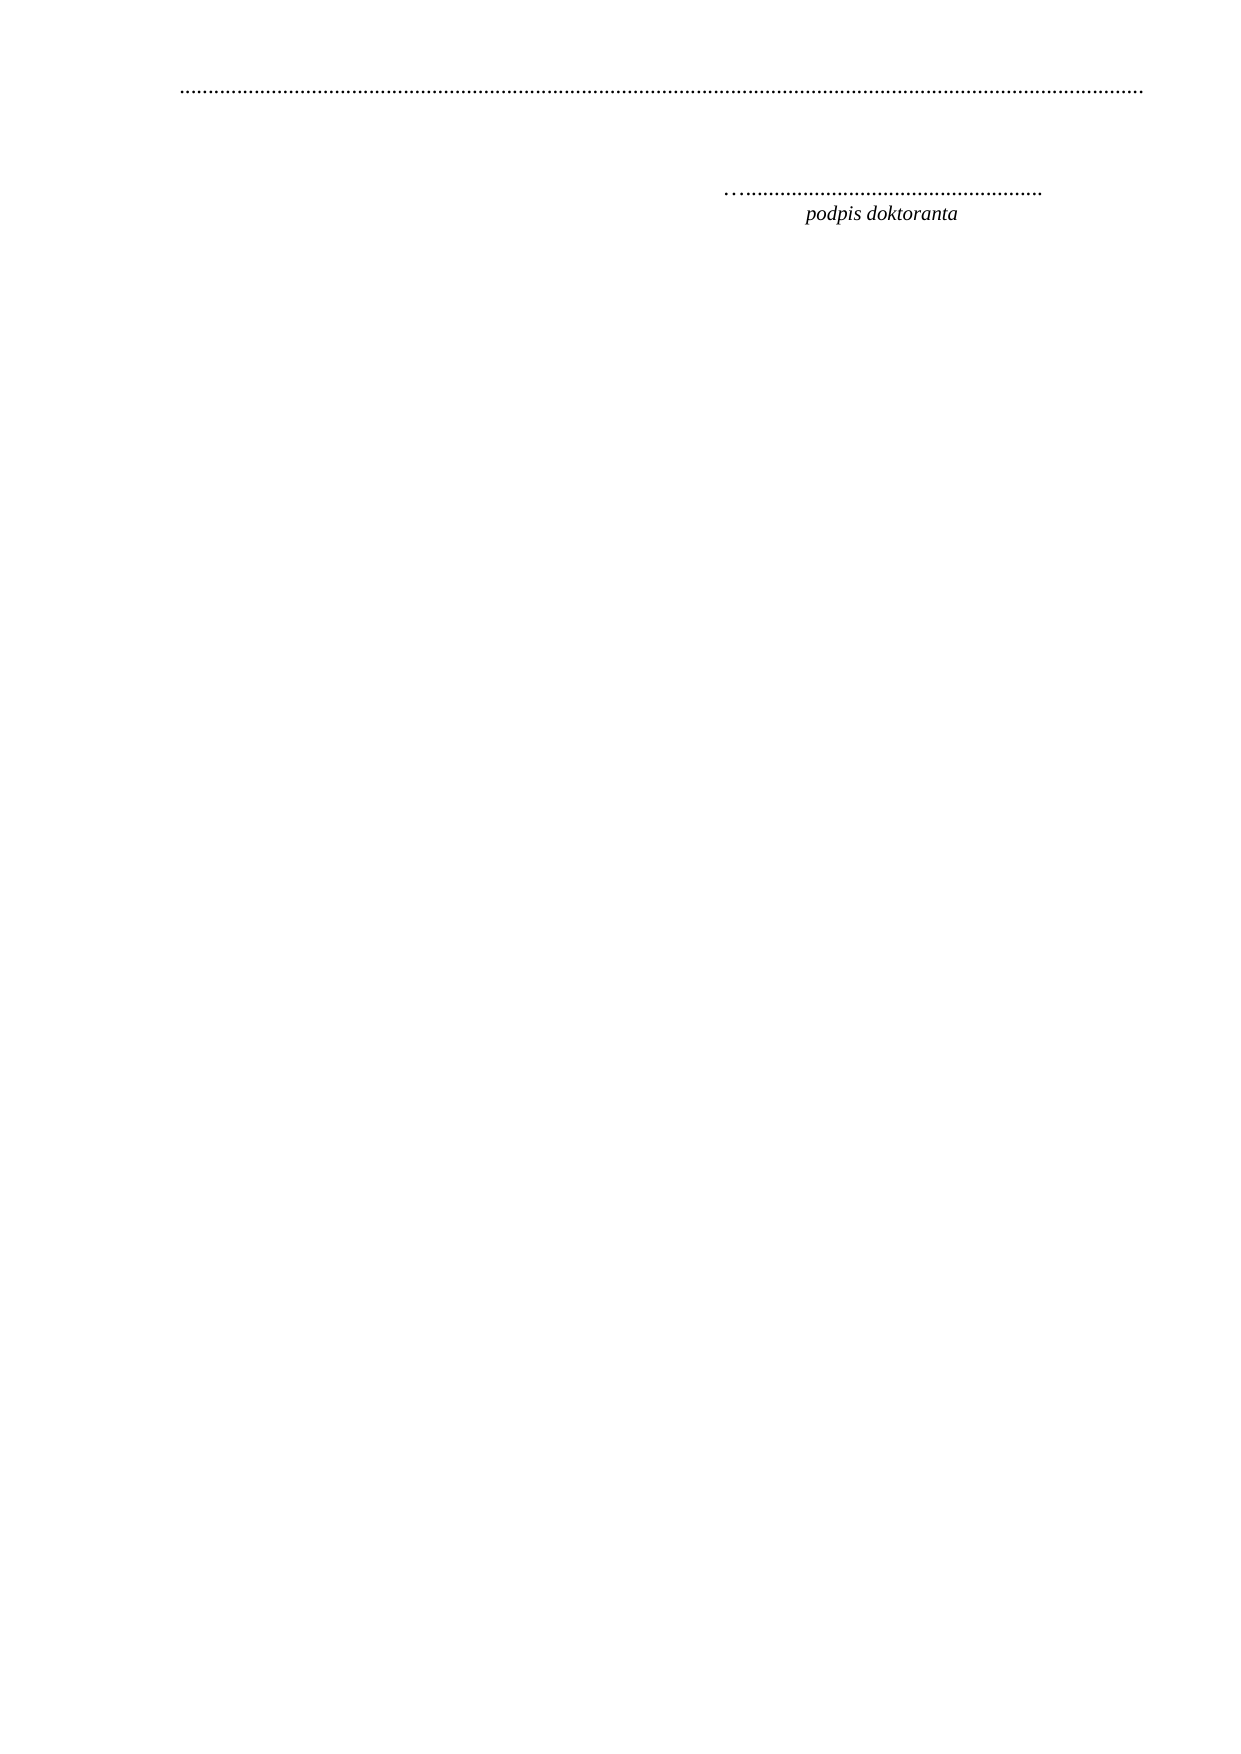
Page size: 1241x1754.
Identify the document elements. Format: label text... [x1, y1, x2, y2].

text podpis doktoranta [614, 201, 1152, 225]
text ….................................................... [614, 174, 1152, 201]
